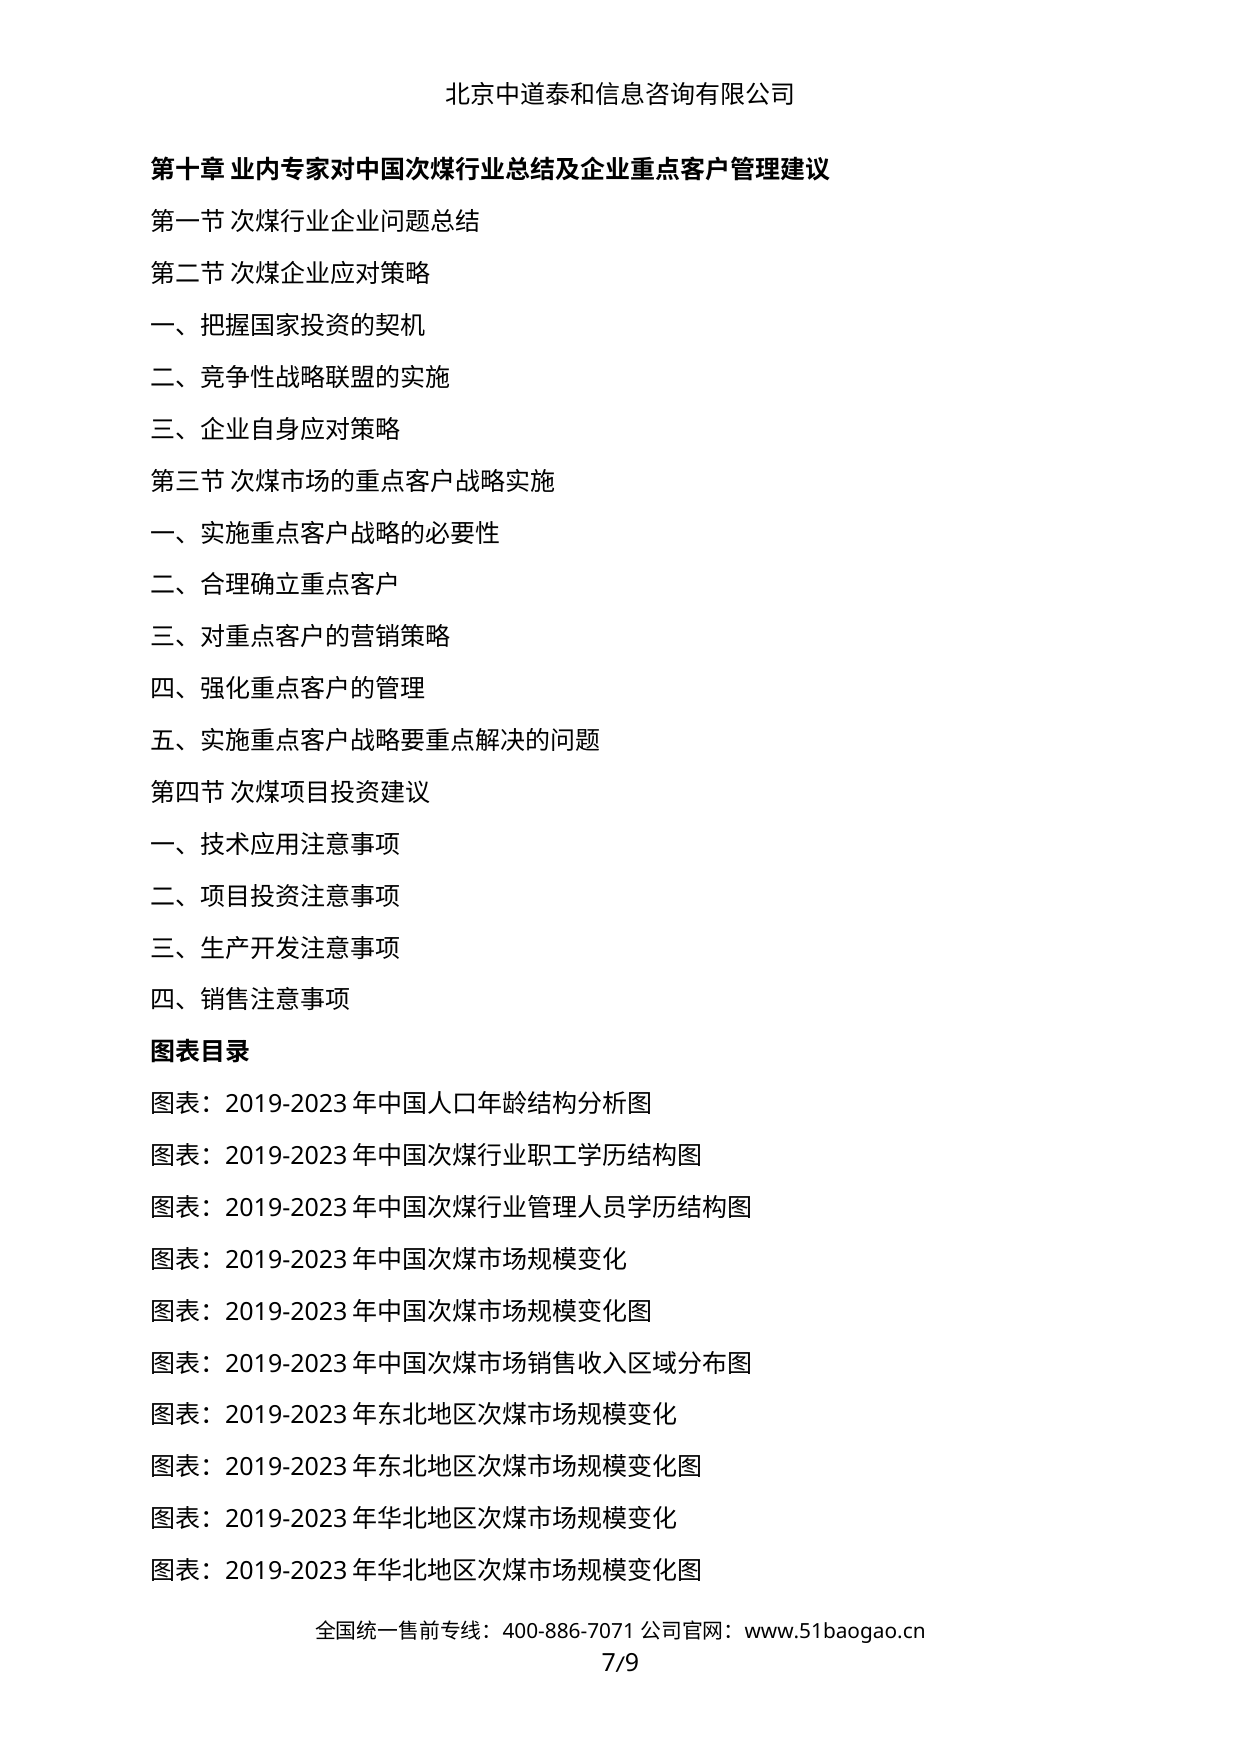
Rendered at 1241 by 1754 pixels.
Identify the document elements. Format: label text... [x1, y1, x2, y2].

text 四、销售注意事项 [150, 980, 1090, 1016]
text 第十章 业内专家对中国次煤行业总结及企业重点客户管理建议 [150, 150, 1090, 186]
text 三、对重点客户的营销策略 [150, 617, 1090, 653]
text 图表：2019-2023年中国次煤市场销售收入区域分布图 [150, 1343, 1090, 1379]
text 图表：2019-2023年中国次煤市场规模变化 [150, 1239, 1090, 1276]
text 一、实施重点客户战略的必要性 [150, 513, 1090, 549]
text 一、把握国家投资的契机 [150, 306, 1090, 342]
text 三、生产开发注意事项 [150, 928, 1090, 964]
text 第三节 次煤市场的重点客户战略实施 [150, 461, 1090, 497]
text 图表：2019-2023年中国次煤行业管理人员学历结构图 [150, 1187, 1090, 1224]
text 图表：2019-2023年华北地区次煤市场规模变化图 [150, 1551, 1090, 1587]
text 二、合理确立重点客户 [150, 565, 1090, 601]
text 五、实施重点客户战略要重点解决的问题 [150, 721, 1090, 757]
text 第一节 次煤行业企业问题总结 [150, 202, 1090, 238]
text 二、竞争性战略联盟的实施 [150, 357, 1090, 394]
text 图表：2019-2023年东北地区次煤市场规模变化图 [150, 1447, 1090, 1483]
text 图表：2019-2023年中国次煤行业职工学历结构图 [150, 1136, 1090, 1172]
text 一、技术应用注意事项 [150, 824, 1090, 861]
text 四、强化重点客户的管理 [150, 669, 1090, 705]
text 二、项目投资注意事项 [150, 876, 1090, 912]
text 第二节 次煤企业应对策略 [150, 254, 1090, 290]
text 图表目录 [150, 1032, 1090, 1068]
text 图表：2019-2023年东北地区次煤市场规模变化 [150, 1395, 1090, 1431]
text 图表：2019-2023年华北地区次煤市场规模变化 [150, 1499, 1090, 1535]
text 第四节 次煤项目投资建议 [150, 772, 1090, 809]
text 三、企业自身应对策略 [150, 409, 1090, 446]
text 图表：2019-2023年中国次煤市场规模变化图 [150, 1291, 1090, 1327]
text 图表：2019-2023年中国人口年龄结构分析图 [150, 1084, 1090, 1120]
